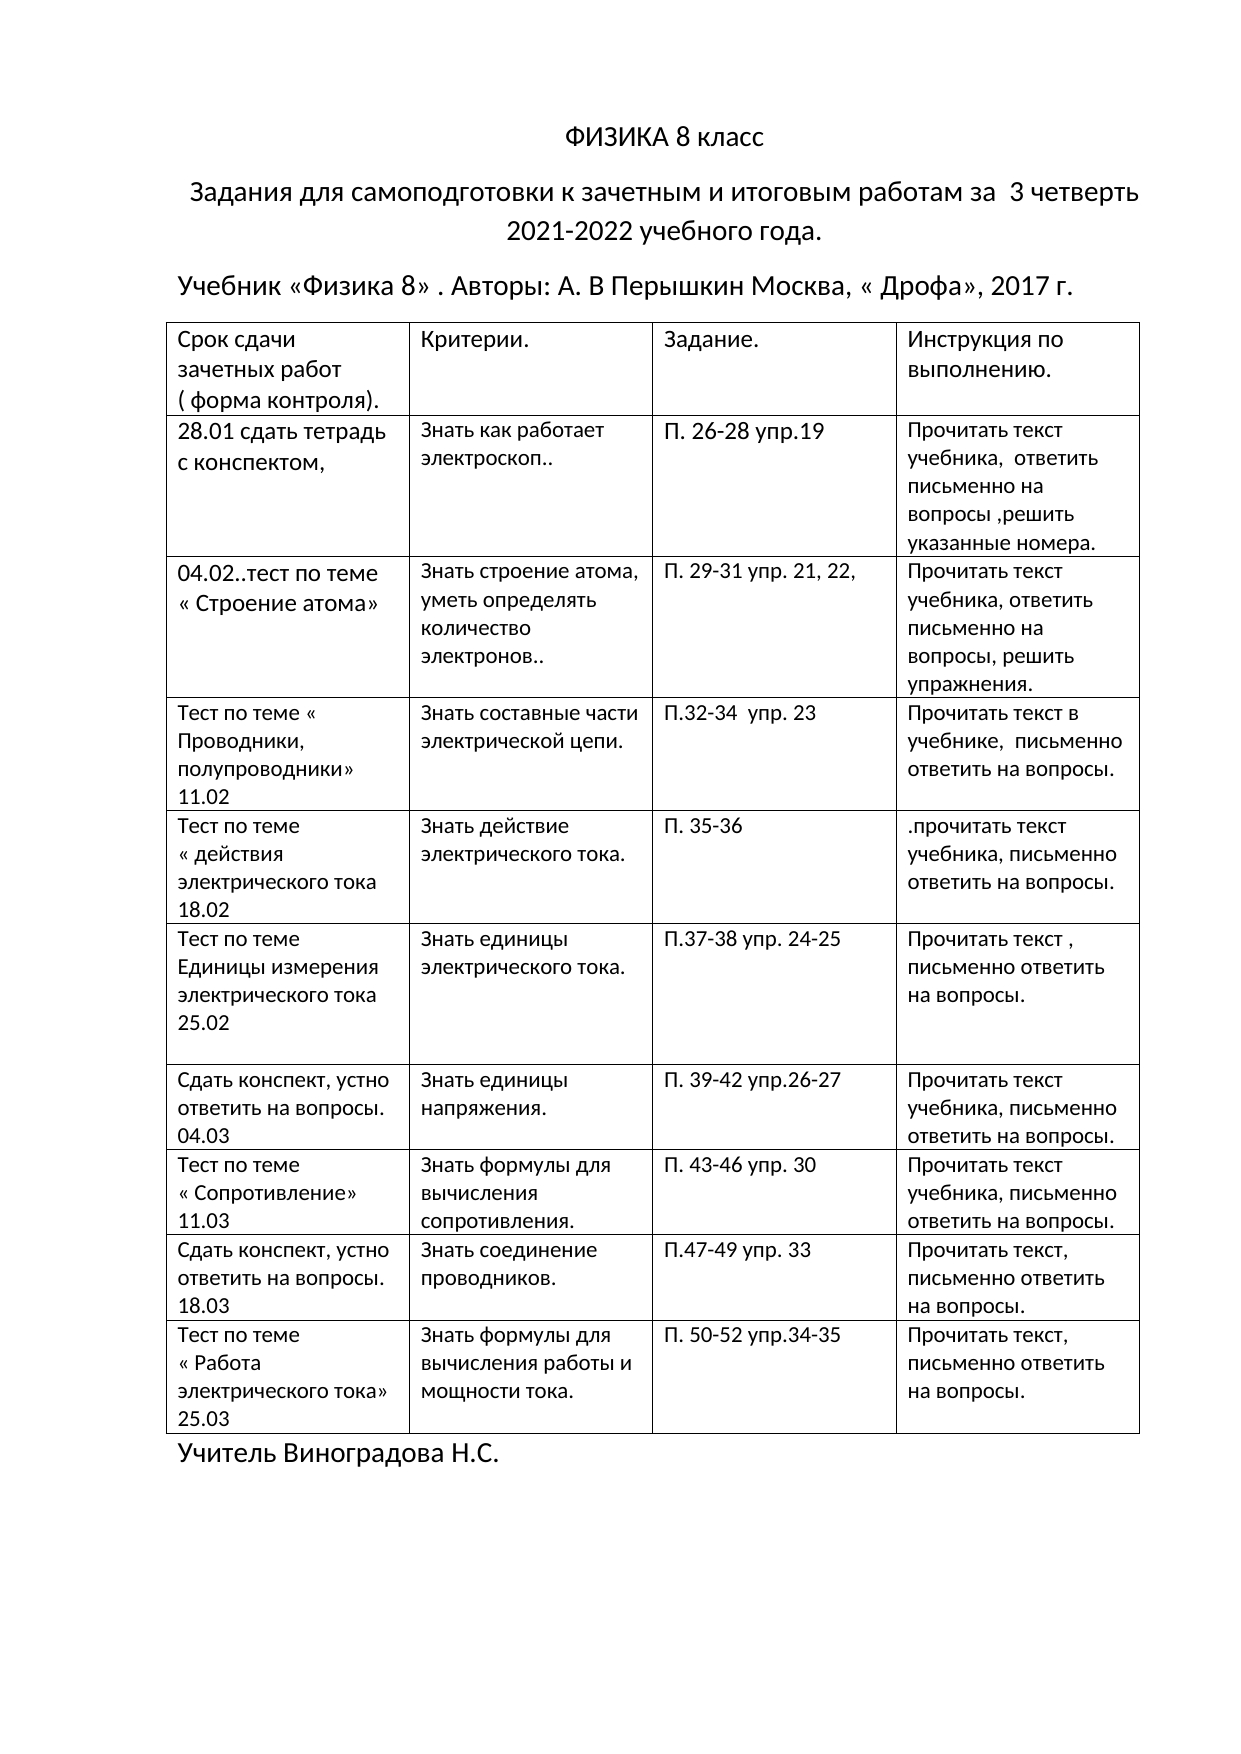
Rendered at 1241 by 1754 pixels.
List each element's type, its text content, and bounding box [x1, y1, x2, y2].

table_cell Прочитать текст в учебнике, письменно ответить на вопросы. [897, 698, 1139, 810]
table_cell Знать формулы для вычисления сопротивления. [410, 1150, 652, 1234]
table_cell Знать как работает электроскоп.. [410, 416, 652, 556]
table_cell Прочитать текст , письменно ответить на вопросы. [897, 924, 1139, 1064]
table_cell Сдать конспект, устно ответить на вопросы. 18.03 [167, 1235, 409, 1319]
table_cell .прочитать текст учебника, письменно ответить на вопросы. [897, 811, 1139, 923]
table_cell 04.02..тест по теме « Строение атома» [167, 557, 409, 697]
table_cell Тест по теме « Проводники, полупроводники» 11.02 [167, 698, 409, 810]
table_cell Знать строение атома, уметь определять количество электронов.. [410, 557, 652, 697]
table_cell Прочитать текст учебника, письменно ответить на вопросы. [897, 1150, 1139, 1234]
table_header Инструкция по выполнению. [897, 323, 1139, 414]
table_cell Тест по теме « действия электрического тока 18.02 [167, 811, 409, 923]
table_cell П. 50-52 упр.34-35 [653, 1321, 896, 1433]
table_cell Знать составные части электрической цепи. [410, 698, 652, 810]
text Задания для самоподготовки к зачетным и итоговым работам за 3 четверть 2021-2022 учебного года. [177, 173, 1152, 247]
table_cell П. 26-28 упр.19 [653, 416, 896, 556]
table_cell П.32-34 упр. 23 [653, 698, 896, 810]
table_cell Тест по теме « Сопротивление» 11.03 [167, 1150, 409, 1234]
table_cell П. 43-46 упр. 30 [653, 1150, 896, 1234]
table_cell П.47-49 упр. 33 [653, 1235, 896, 1319]
text ФИЗИКА 8 класс [177, 118, 1152, 154]
table_cell Знать единицы электрического тока. [410, 924, 652, 1064]
table_cell Прочитать текст учебника, ответить письменно на вопросы, решить упражнения. [897, 557, 1139, 697]
table_cell Сдать конспект, устно ответить на вопросы. 04.03 [167, 1065, 409, 1149]
table_cell Прочитать текст учебника, ответить письменно на вопросы ,решить указанные номера. [897, 416, 1139, 556]
table_cell П. 35-36 [653, 811, 896, 923]
table_cell П. 39-42 упр.26-27 [653, 1065, 896, 1149]
table_cell П. 29-31 упр. 21, 22, [653, 557, 896, 697]
text Учебник «Физика 8» . Авторы: А. В Перышкин Москва, « Дрофа», 2017 г. [177, 267, 1152, 302]
table_cell Прочитать текст, письменно ответить на вопросы. [897, 1235, 1139, 1319]
table_cell Знать соединение проводников. [410, 1235, 652, 1319]
table_cell Знать единицы напряжения. [410, 1065, 652, 1149]
table_cell Прочитать текст, письменно ответить на вопросы. [897, 1321, 1139, 1433]
table_header Срок сдачи зачетных работ ( форма контроля). [167, 323, 409, 414]
table_cell П.37-38 упр. 24-25 [653, 924, 896, 1064]
table_cell Тест по теме « Работа электрического тока» 25.03 [167, 1321, 409, 1433]
table_cell Тест по теме Единицы измерения электрического тока 25.02 [167, 924, 409, 1064]
table_cell Знать действие электрического тока. [410, 811, 652, 923]
table_header Критерии. [410, 323, 652, 414]
table_cell Знать формулы для вычисления работы и мощности тока. [410, 1321, 652, 1433]
table_cell 28.01 сдать тетрадь с конспектом, [167, 416, 409, 556]
table_header Задание. [653, 323, 896, 414]
text Учитель Виноградова Н.С. [177, 1434, 1152, 1469]
table_cell Прочитать текст учебника, письменно ответить на вопросы. [897, 1065, 1139, 1149]
